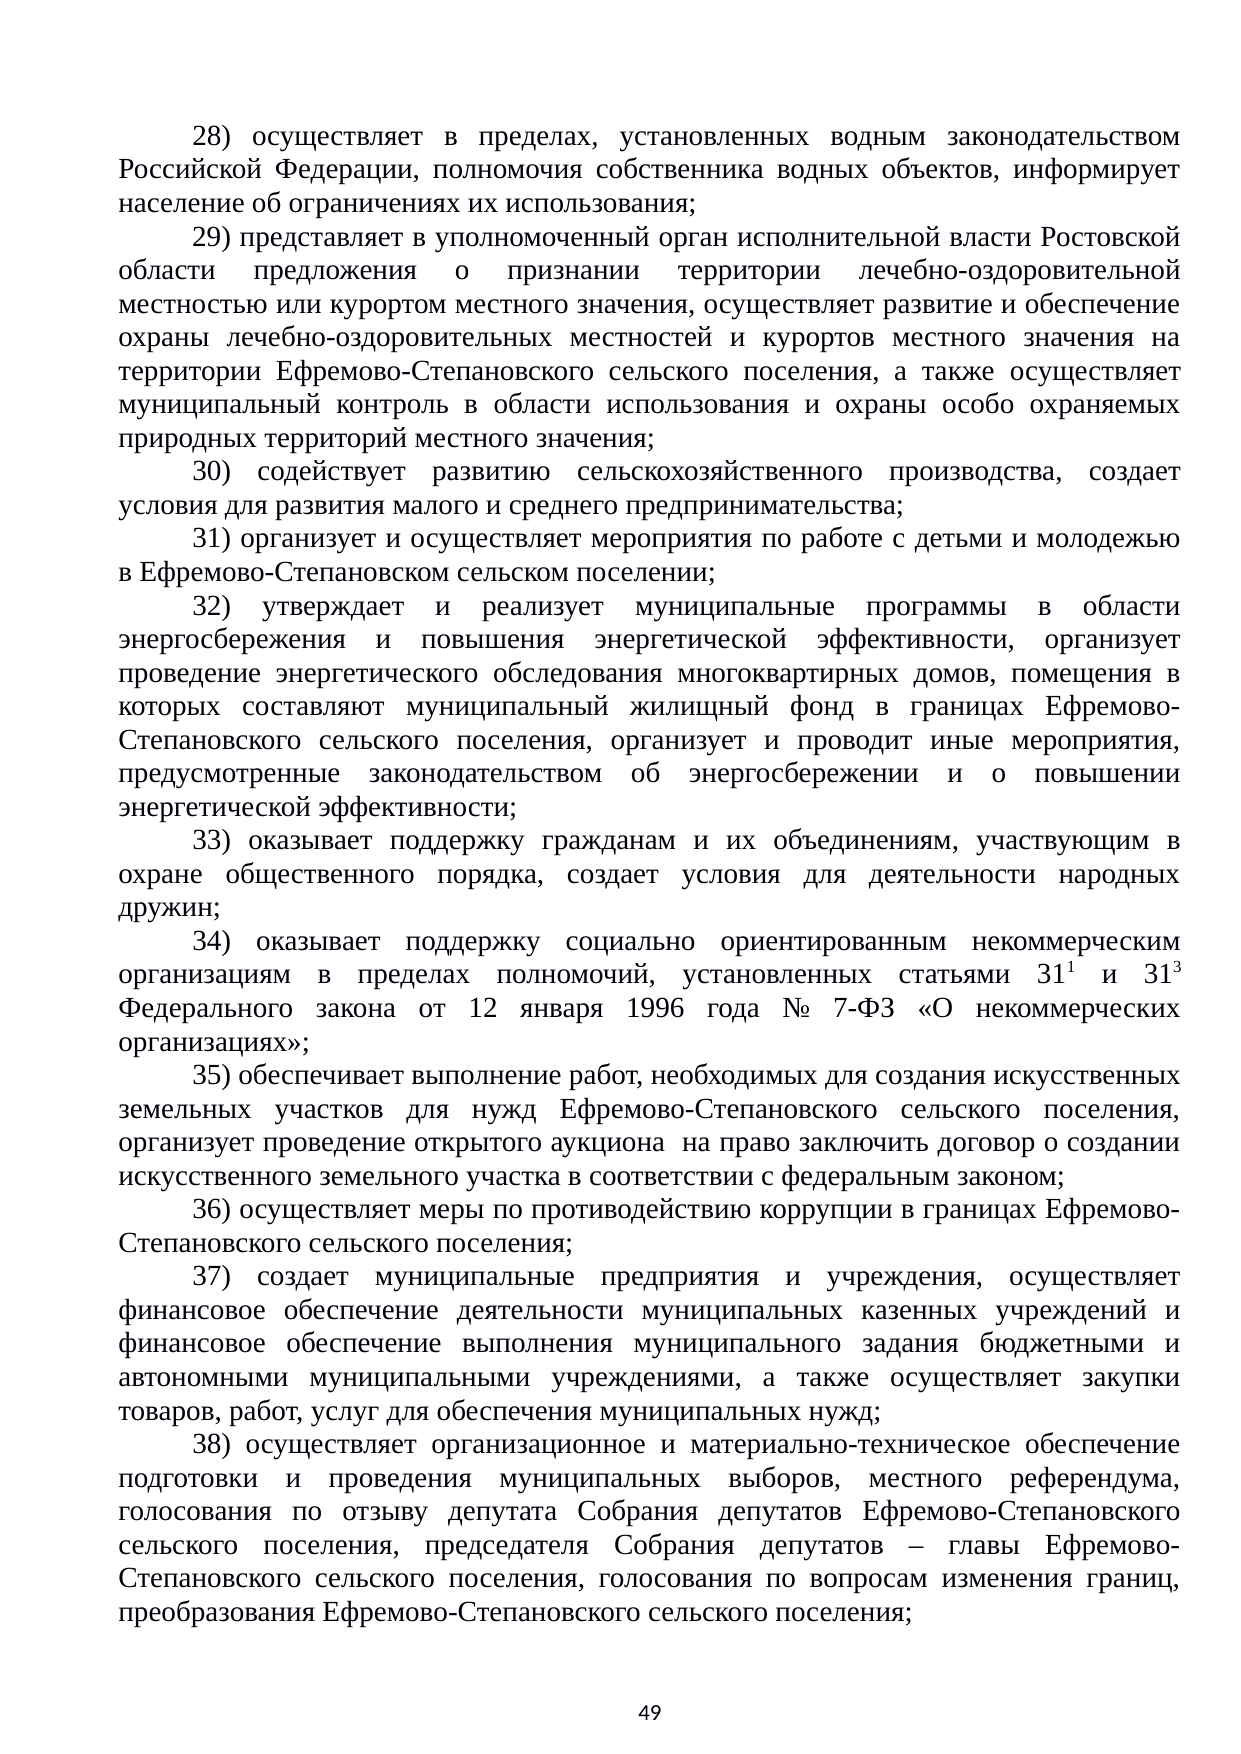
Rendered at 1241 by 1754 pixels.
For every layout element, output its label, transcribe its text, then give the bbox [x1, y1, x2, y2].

text 33) оказывает поддержку гражданам и их объединениям, участвующим в охране общественного порядка, создает условия для деятельности народных дружин; [118, 822, 1181, 923]
text 29) представляет в уполномоченный орган исполнительной власти Ростовской области предложения о признании территории лечебно-оздоровительной местностью или курортом местного значения, осуществляет развитие и обеспечение охраны лечебно-оздоровительных местностей и курортов местного значения на территории Ефремово-Степановского сельского поселения, а также осуществляет муниципальный контроль в области использования и охраны особо охраняемых природных территорий местного значения; [118, 219, 1181, 453]
text 36) осуществляет меры по противодействию коррупции в границах Ефремово-Степановского сельского поселения; [118, 1191, 1181, 1258]
text 32) утверждает и реализует муниципальные программы в области энергосбережения и повышения энергетической эффективности, организует проведение энергетического обследования многоквартирных домов, помещения в которых составляют муниципальный жилищный фонд в границах Ефремово-Степановского сельского поселения, организует и проводит иные мероприятия, предусмотренные законодательством об энергосбережении и о повышении энергетической эффективности; [118, 588, 1181, 822]
text 35) обеспечивает выполнение работ, необходимых для создания искусственных земельных участков для нужд Ефремово-Степановского сельского поселения, организует проведение открытого аукциона на право заключить договор о создании искусственного земельного участка в соответствии с федеральным законом; [118, 1057, 1181, 1191]
text 34) оказывает поддержку социально ориентированным некоммерческим организациям в пределах полномочий, установленных статьями 311 и 313 Федерального закона от 12 января 1996 года № 7-ФЗ «О некоммерческих организациях»; [118, 923, 1181, 1057]
text 37) создает муниципальные предприятия и учреждения, осуществляет финансовое обеспечение деятельности муниципальных казенных учреждений и финансовое обеспечение выполнения муниципального задания бюджетными и автономными муниципальными учреждениями, а также осуществляет закупки товаров, работ, услуг для обеспечения муниципальных нужд; [118, 1258, 1181, 1426]
text 30) содействует развитию сельскохозяйственного производства, создает условия для развития малого и среднего предпринимательства; [118, 453, 1181, 521]
text 31) организует и осуществляет мероприятия по работе с детьми и молодежью в Ефремово-Степановском сельском поселении; [118, 521, 1181, 588]
text 38) осуществляет организационное и материально-техническое обеспечение подготовки и проведения муниципальных выборов, местного референдума, голосования по отзыву депутата Собрания депутатов Ефремово-Степановского сельского поселения, председателя Собрания депутатов – главы Ефремово-Степановского сельского поселения, голосования по вопросам изменения границ, преобразования Ефремово-Степановского сельского поселения; [118, 1426, 1181, 1627]
text 28) осуществляет в пределах, установленных водным законодательством Российской Федерации, полномочия собственника водных объектов, информирует население об ограничениях их использования; [118, 118, 1181, 219]
